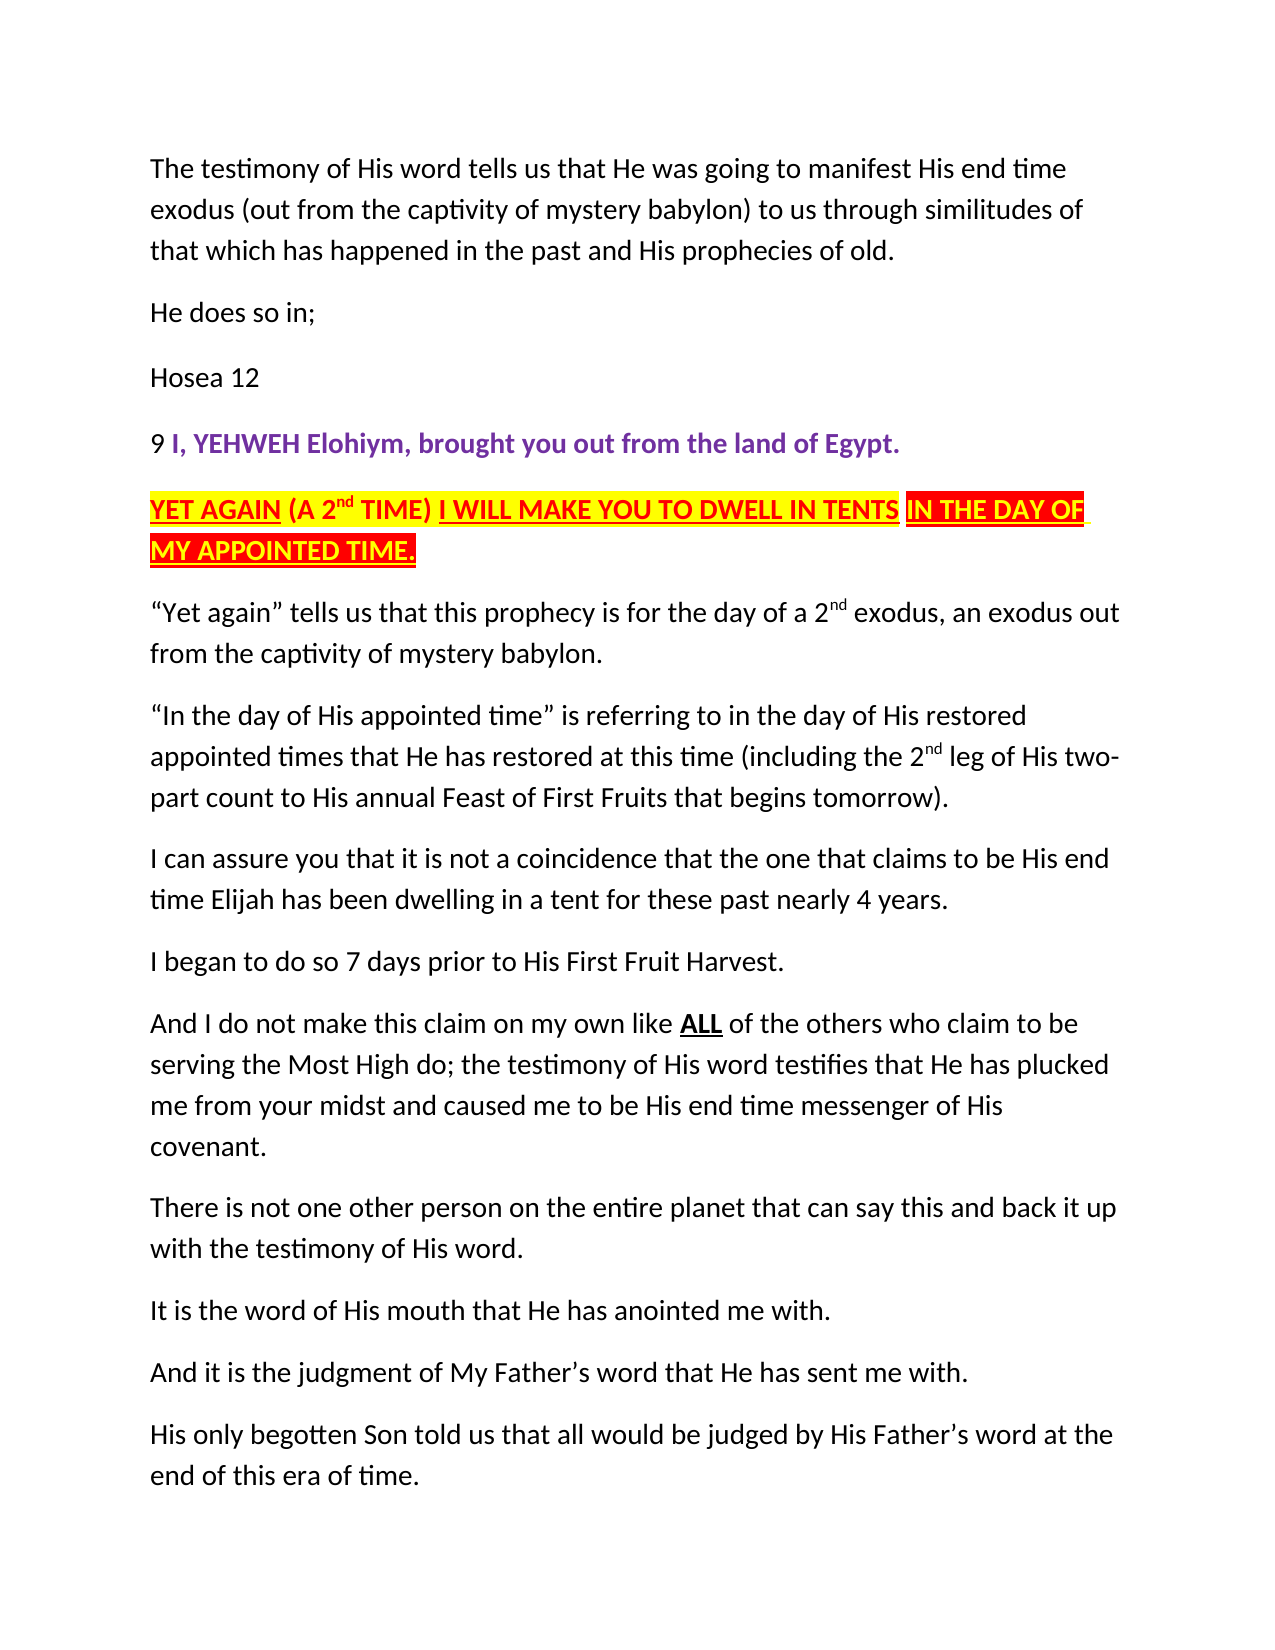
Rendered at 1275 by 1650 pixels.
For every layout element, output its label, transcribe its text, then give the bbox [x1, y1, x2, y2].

text Hosea 12 [150, 359, 1125, 395]
text He does so in; [150, 294, 1125, 329]
text I began to do so 7 days prior to His First Fruit Harvest. [150, 943, 1125, 979]
text I can assure you that it is not a coincidence that the one that claims to be His end time Elijah has been dwelling in a tent for these past nearly 4 years. [150, 841, 1125, 917]
text It is the word of His mouth that He has anointed me with. [150, 1292, 1125, 1328]
text There is not one other person on the entire planet that can say this and back it up with the testimony of His word. [150, 1189, 1125, 1266]
text “Yet again” tells us that this prophecy is for the day of a 2nd exodus, an exodus out from the captivity of mystery babylon. [150, 594, 1125, 671]
text His only begotten Son told us that all would be judged by His Father’s word at the end of this era of time. [150, 1416, 1125, 1492]
text And it is the judgment of My Father’s word that He has sent me with. [150, 1354, 1125, 1390]
text And I do not make this claim on my own like ALL of the others who claim to be serving the Most High do; the testimony of His word testifies that He has plucked me from your midst and caused me to be His end time messenger of His covenant. [150, 1005, 1125, 1163]
text The testimony of His word tells us that He was going to manifest His end time exodus (out from the captivity of mystery babylon) to us through similitudes of that which has happened in the past and His prophecies of old. [150, 150, 1125, 267]
text “In the day of His appointed time” is referring to in the day of His restored appointed times that He has restored at this time (including the 2nd leg of His two-part count to His annual Feast of First Fruits that begins tomorrow). [150, 697, 1125, 814]
text 9 I, YEHWEH Elohiym, brought you out from the land of Egypt. [150, 426, 1125, 461]
text YET AGAIN (A 2nd TIME) I WILL MAKE YOU TO DWELL IN TENTS IN THE DAY OF MY APPOINTED TIME. [150, 491, 1125, 568]
